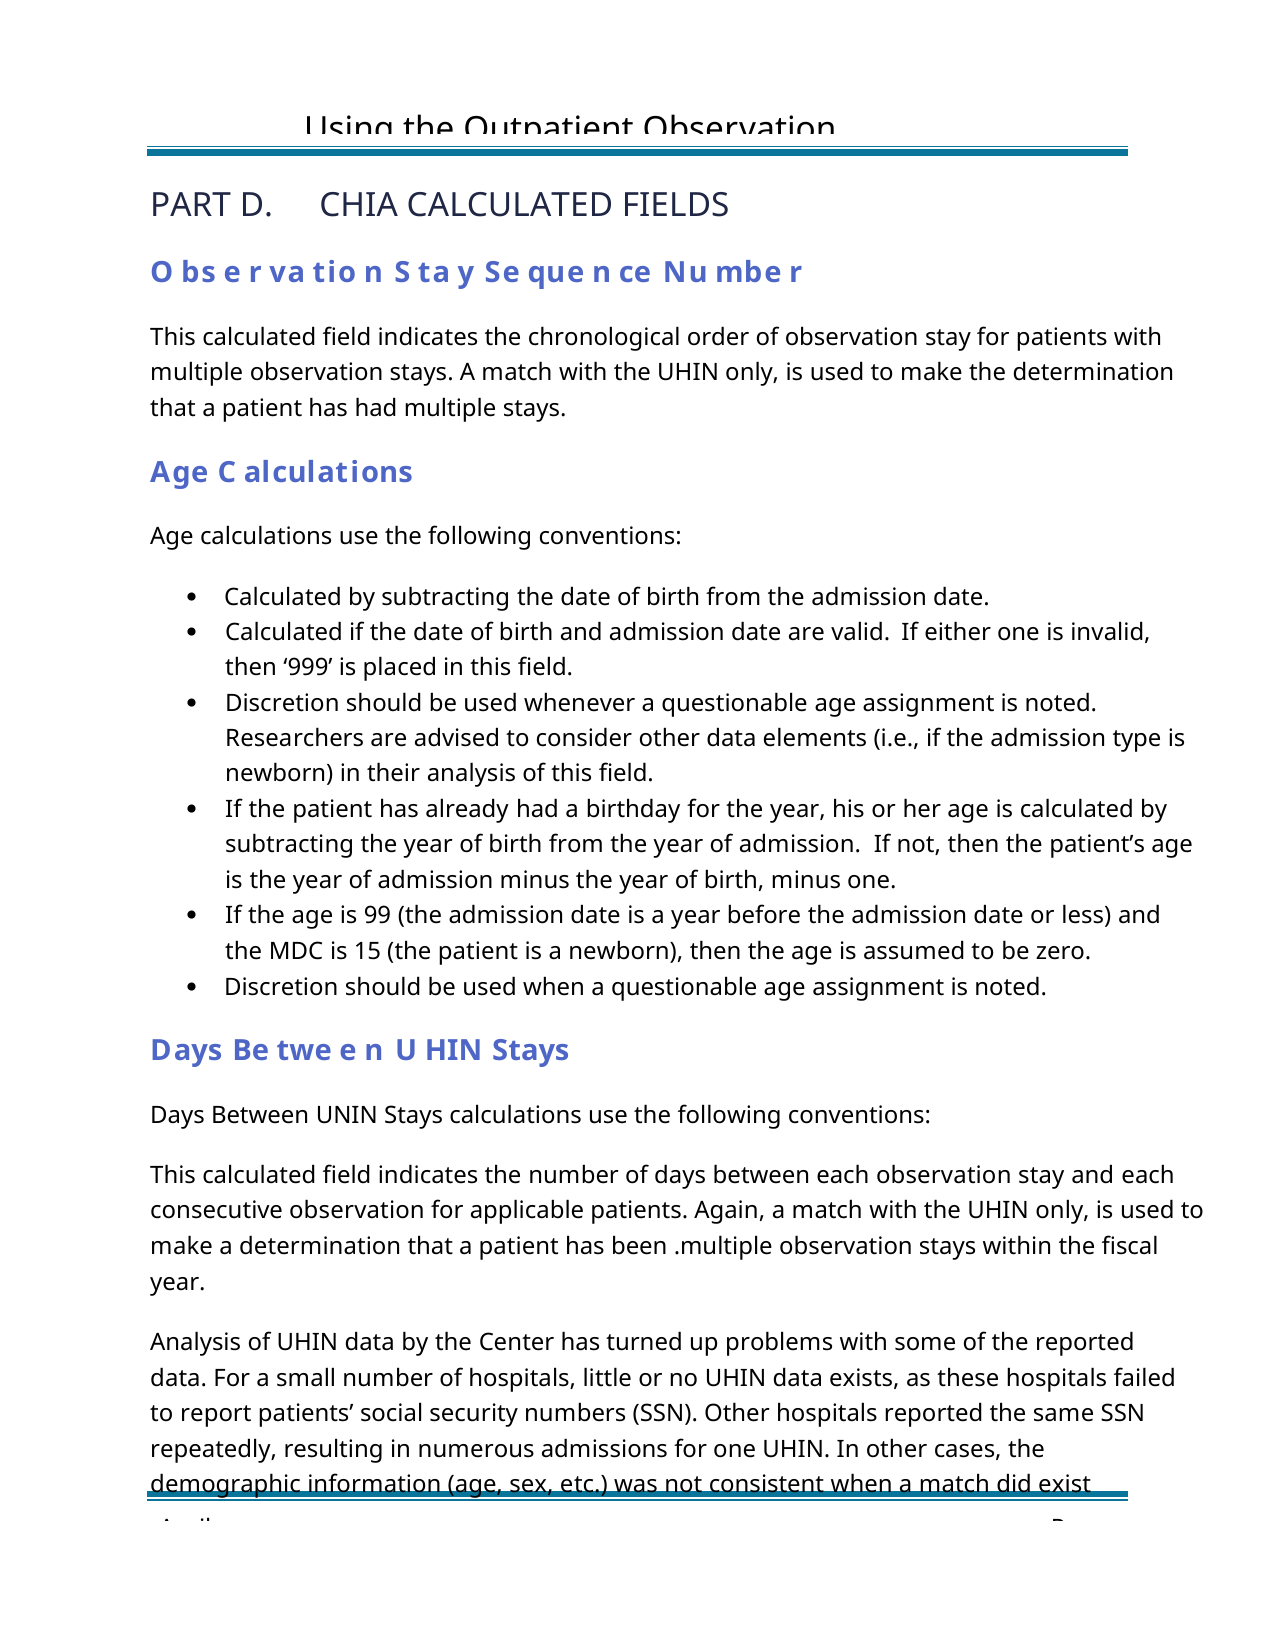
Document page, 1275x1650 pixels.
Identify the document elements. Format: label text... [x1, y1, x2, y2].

text This calculated field indicates the number of days between each observation stay and each consecutive observation for applicable patients. Again, a match with the UHIN only, is used to make a determination that a patient has been .multiple observation stays within the fiscal year. [150, 1158, 1210, 1297]
text  If the patient has already had a birthday for the year, his or her age is calculated by subtracting the year of birth from the year of admission. If not, then the patient’s age is the year of admission minus the year of birth, minus one. [187, 791, 1201, 895]
text Days Between UNIN Stays calculations use the following conventions: [150, 1097, 1221, 1130]
text  Calculated if the date of birth and admission date are valid. If either one is invalid, then ‘999’ is placed in this field. [187, 615, 1151, 682]
text Days Be twe e n U HIN Stays [150, 1029, 1221, 1069]
text Age C alculations [150, 451, 1221, 491]
text  Discretion should be used when a questionable age assignment is noted. [187, 969, 1221, 1002]
text  If the age is 99 (the admission date is a year before the admission date or less) and the MDC is 15 (the patient is a newborn), then the age is assumed to be zero. [187, 898, 1177, 966]
text Analysis of UHIN data by the Center has turned up problems with some of the reported data. For a small number of hospitals, little or no UHIN data exists, as these hospitals failed to report patients’ social security numbers (SSN). Other hospitals reported the same SSN repeatedly, resulting in numerous admissions for one UHIN. In other cases, the demographic information (age, sex, etc.) was not consistent when a match did exist [150, 1325, 1179, 1500]
text  Discretion should be used whenever a questionable age assignment is noted. Researchers are advised to consider other data elements (i.e., if the admission type is newborn) in their analysis of this field. [187, 686, 1196, 788]
text This calculated field indicates the chronological order of observation stay for patients with multiple observation stays. A match with the UHIN only, is used to make the determination that a patient has had multiple stays. [150, 319, 1209, 423]
text Age calculations use the following conventions: [150, 519, 1221, 552]
text O bs e r va tio n S ta y Se que n ce Nu mbe r [150, 251, 1221, 291]
text PART D. CHIA CALCULATED FIELDS [150, 181, 1221, 226]
text  Calculated by subtracting the date of birth from the admission date. [187, 579, 1221, 612]
